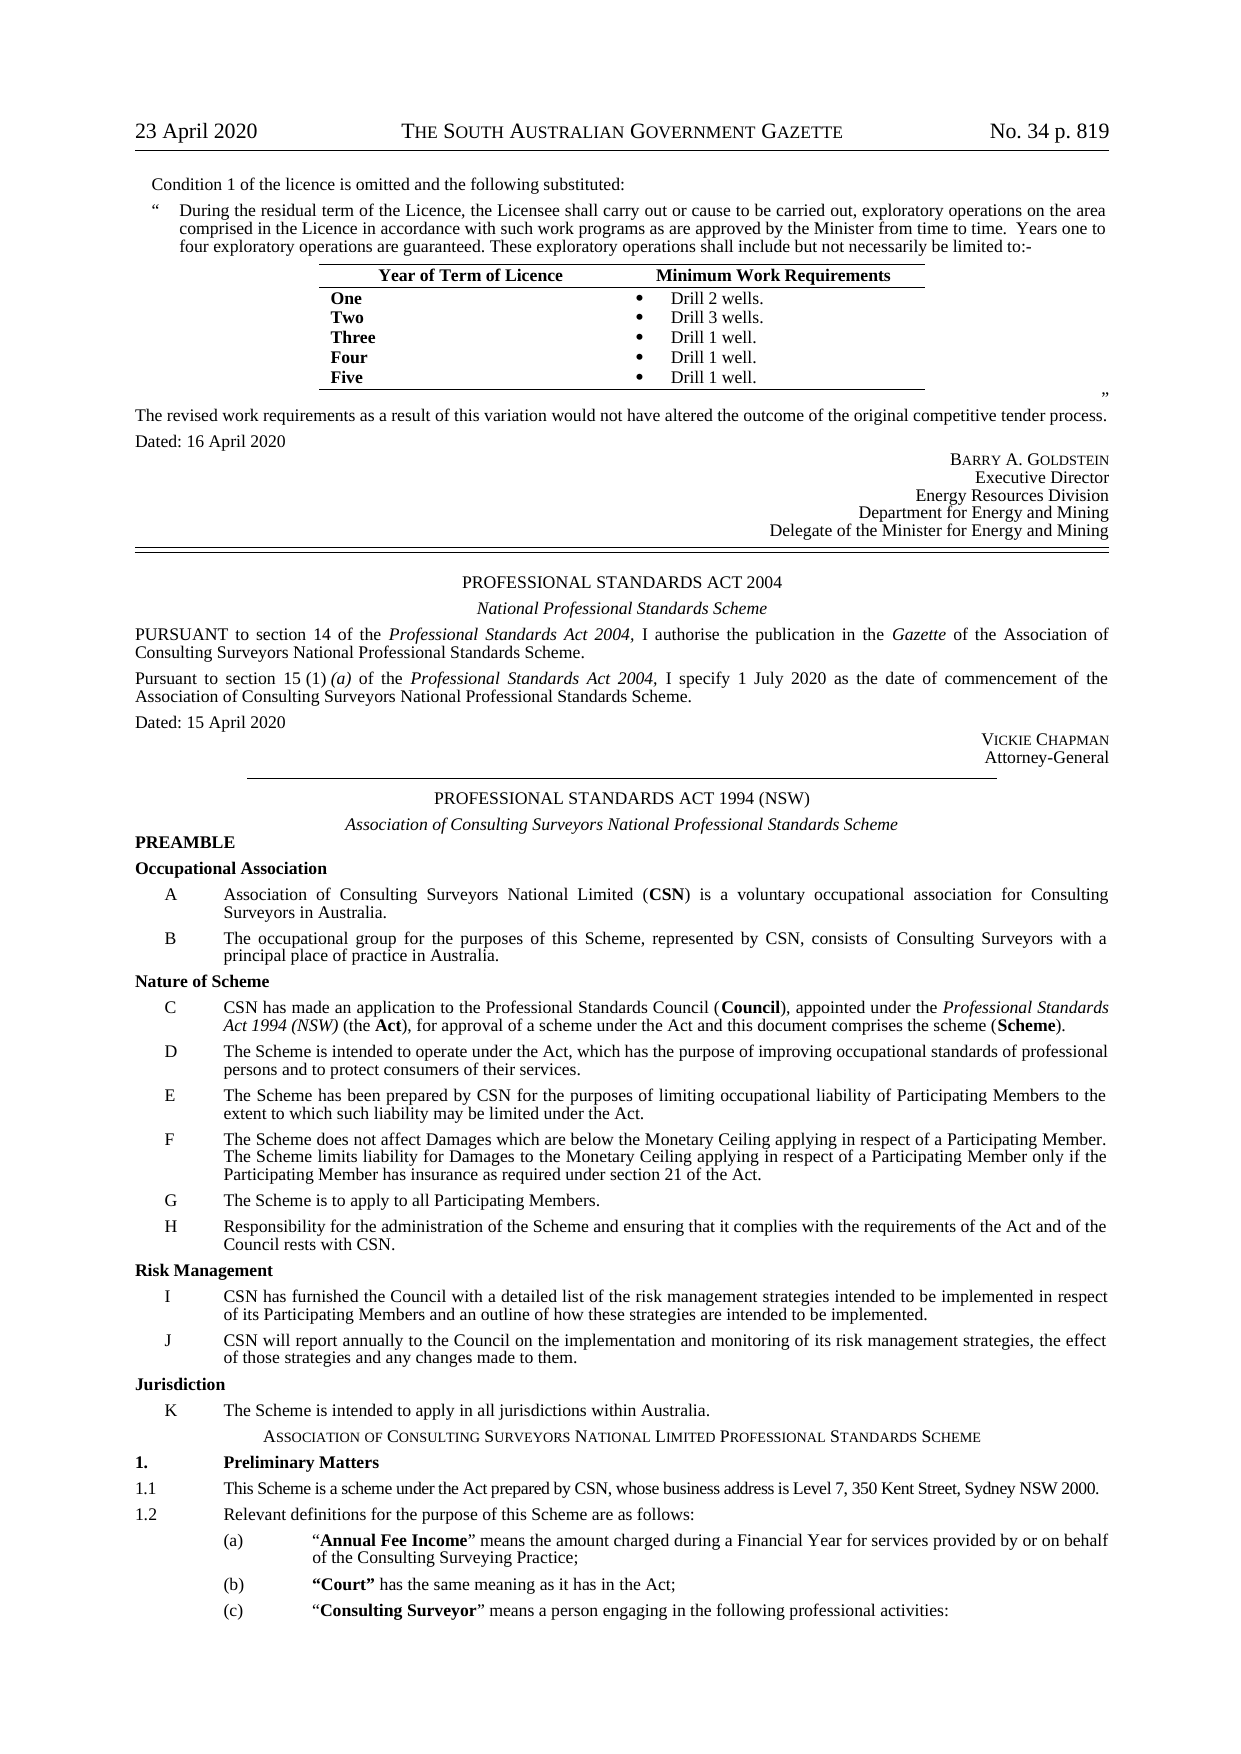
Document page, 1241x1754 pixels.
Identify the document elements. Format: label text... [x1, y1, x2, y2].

table_header Minimum Work Requirements [622, 265, 925, 287]
text PURSUANT to section 14 of the Professional Standards Act 2004, I authorise the publication in the Gazette of the Association of Consulting Surveyors National Professional Standards Scheme. [135, 626, 1109, 662]
text Preliminary Matters [135, 1454, 1109, 1472]
text The Scheme has been prepared by CSN for the purposes of limiting occupational liability of Participating Members to the extent to which such liability may be limited under the Act. [164, 1087, 1109, 1123]
text Pursuant to section 15 (1) (a) of the Professional Standards Act 2004, I specify 1 July 2020 as the date of commencement of the Association of Consulting Surveyors National Professional Standards Scheme. [135, 670, 1109, 706]
text CSN has made an application to the Professional Standards Council (Council), appointed under the Professional Standards Act 1994 (NSW) (the Act), for approval of a scheme under the Act and this document comprises the scheme (Scheme). [164, 1000, 1109, 1035]
text Attorney-General [135, 749, 1109, 767]
table_cell One [319, 288, 622, 308]
title National Professional Standards Scheme [135, 600, 1109, 618]
text Occupational Association [135, 860, 1109, 878]
text Executive Director [135, 469, 1109, 487]
table_cell Drill 1 well. [622, 347, 925, 367]
text The Scheme is intended to apply in all jurisdictions within Australia. [164, 1402, 1109, 1419]
table_cell Two [319, 308, 622, 327]
text The Scheme does not affect Damages which are below the Monetary Ceiling applying in respect of a Participating Member. The Scheme limits liability for Damages to the Monetary Ceiling applying in respect of a Participating Member only if the Participating Member has insurance as required under section 21 of the Act. [164, 1131, 1109, 1184]
text Barry A. Goldstein [135, 451, 1109, 469]
title Professional Standards Act 1994 (NSW) [135, 790, 1109, 808]
text The Scheme is intended to operate under the Act, which has the purpose of improving occupational standards of professional persons and to protect consumers of their services. [164, 1043, 1109, 1079]
text Condition 1 of the licence is omitted and the following substituted: [135, 176, 1109, 194]
table_cell Five [319, 367, 622, 389]
text CSN will report annually to the Council on the implementation and monitoring of its risk management strategies, the effect of those strategies and any changes made to them. [164, 1332, 1109, 1367]
text PREAMBLE [135, 834, 1109, 852]
text Energy Resources Division [135, 487, 1109, 504]
list Jurisdiction [135, 1376, 1109, 1393]
text CSN has furnished the Council with a detailed list of the risk management strategies intended to be implemented in respect of its Participating Members and an outline of how these strategies are intended to be implemented. [164, 1288, 1109, 1324]
text Vickie Chapman [135, 732, 1109, 749]
table_header Year of Term of Licence [319, 265, 622, 287]
table_cell Drill 2 wells. [622, 288, 925, 308]
text Department for Energy and Mining [135, 504, 1109, 522]
table_cell Drill 1 well. [622, 328, 925, 347]
text The occupational group for the purposes of this Scheme, represented by CSN, consists of Consulting Surveyors with a principal place of practice in Australia. [164, 930, 1109, 965]
table_cell Four [319, 347, 622, 367]
table_cell Three [319, 328, 622, 347]
text Dated: 16 April 2020 [135, 434, 1109, 451]
text “ During the residual term of the Licence, the Licensee shall carry out or cause to be carried out, exploratory operations on the area comprised in the Licence in accordance with such work programs as are approved by the Minister from time to time. Years one to four exploratory operations are guaranteed. These exploratory operations shall include but not necessarily be limited to:- [151, 202, 1109, 256]
text “Court” has the same meaning as it has in the Act; [223, 1576, 1109, 1593]
subtitle Professional Standards Act 2004 [135, 574, 1109, 592]
text Association of Consulting Surveyors National Limited (CSN) is a voluntary occupational association for Consulting Surveyors in Australia. [164, 886, 1109, 922]
title Association of Consulting Surveyors National Limited Professional Standards Scheme [135, 1428, 1109, 1446]
table_cell Drill 1 well. [622, 367, 925, 389]
title Association of Consulting Surveyors National Professional Standards Scheme [135, 816, 1109, 834]
text The Scheme is to apply to all Participating Members. [164, 1192, 1109, 1210]
list Risk Management [135, 1262, 1109, 1280]
text “Annual Fee Income” means the amount charged during a Financial Year for services provided by or on behalf of the Consulting Surveying Practice; [223, 1532, 1109, 1567]
text “Consulting Surveyor” means a person engaging in the following professional activities: [223, 1602, 1109, 1619]
text Responsibility for the administration of the Scheme and ensuring that it complies with the requirements of the Act and of the Council rests with CSN. [164, 1218, 1109, 1254]
text This Scheme is a scheme under the Act prepared by CSN, whose business address is Level 7, 350 Kent Street, Sydney NSW 2000. [135, 1480, 1109, 1498]
text Delegate of the Minister for Energy and Mining [135, 522, 1109, 540]
text Dated: 15 April 2020 [135, 714, 1109, 732]
table_cell Drill 3 wells. [622, 308, 925, 327]
text ” [135, 390, 1109, 408]
text The revised work requirements as a result of this variation would not have altered the outcome of the original competitive tender process. [135, 408, 1109, 425]
list Nature of Scheme [135, 974, 1109, 991]
text Relevant definitions for the purpose of this Scheme are as follows: [135, 1506, 1109, 1524]
